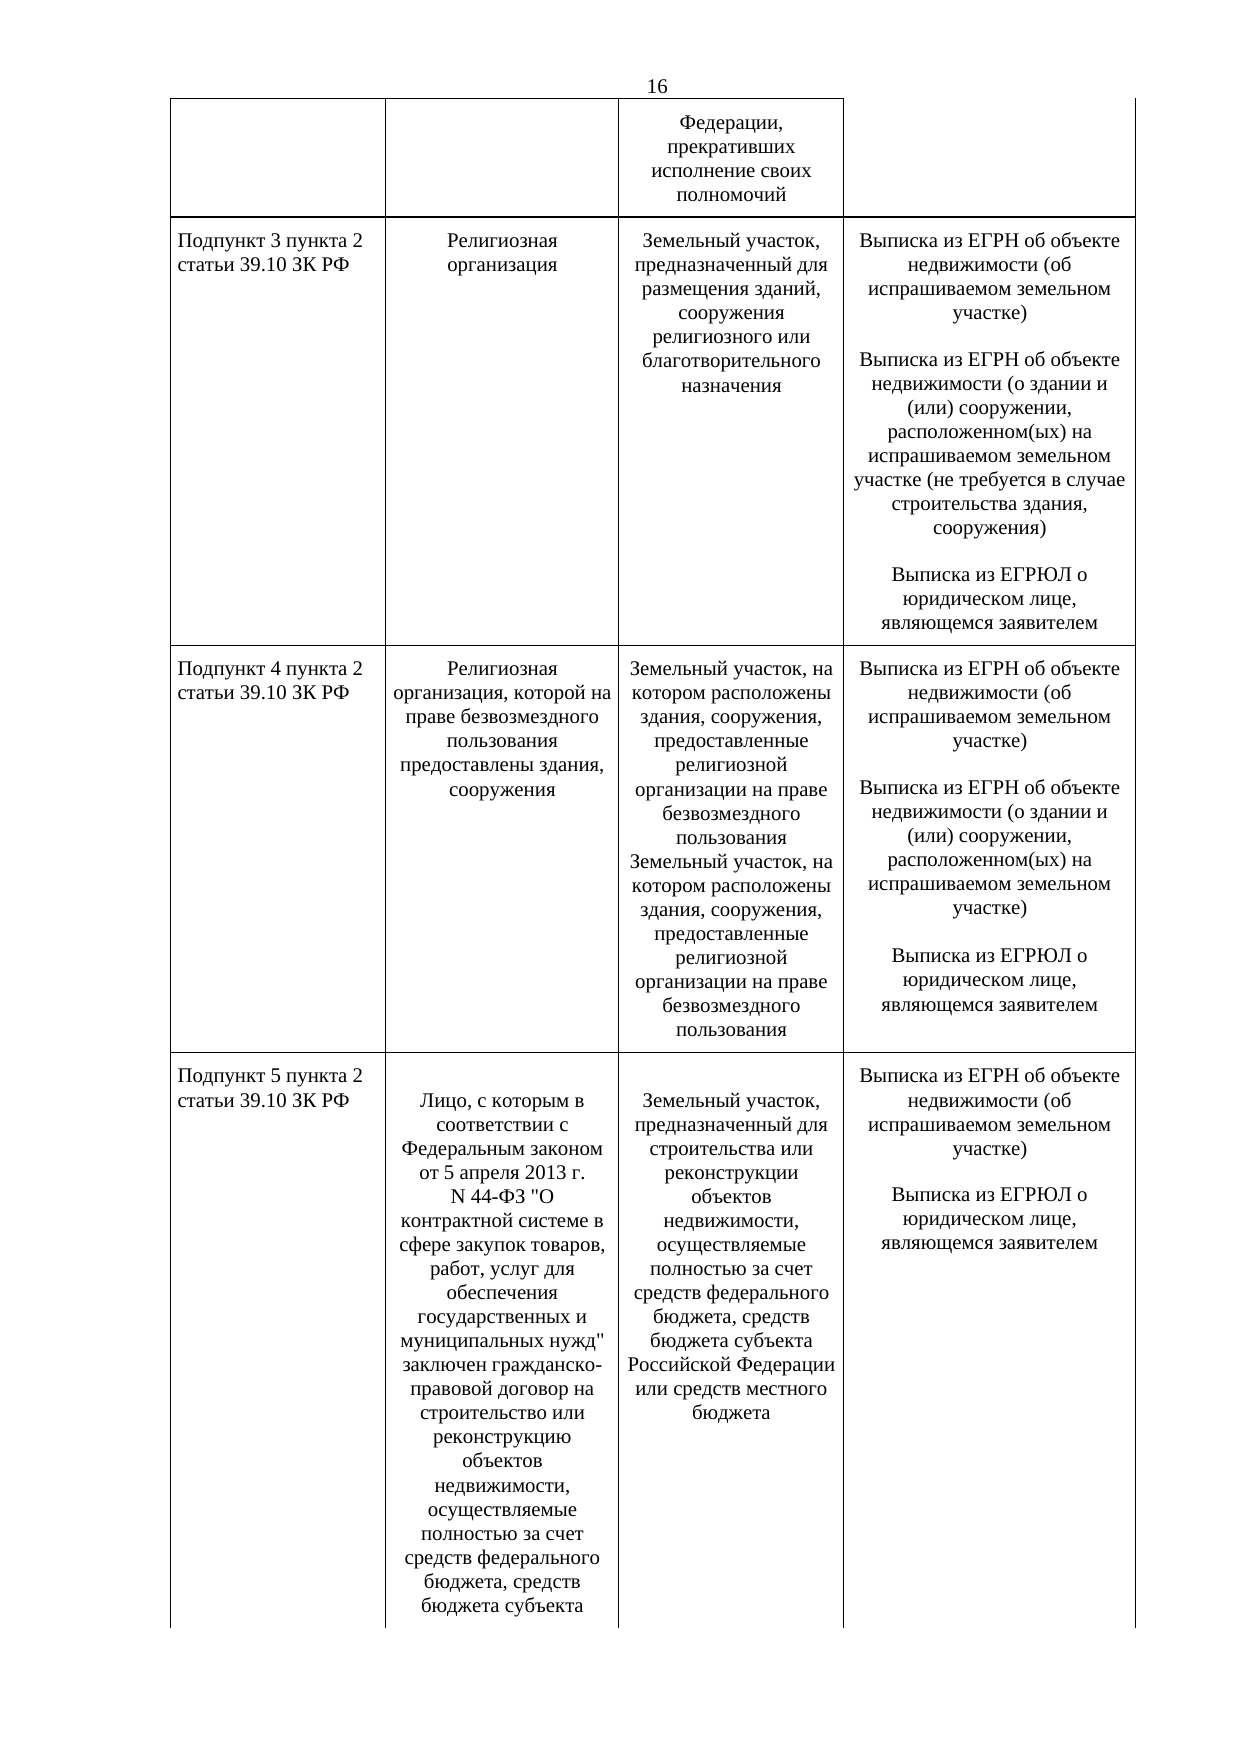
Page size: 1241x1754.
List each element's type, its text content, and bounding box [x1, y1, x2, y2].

table_cell Выписка из ЕГРН об объекте недвижимости (об испрашиваемом земельном участке) [844, 646, 1135, 763]
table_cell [844, 1170, 1135, 1627]
table_cell Земельный участок, на котором расположены здания, сооружения, предоставленные религиозной организации на праве безвозмездного пользования Земельный участок, на котором расположены здания, сооружения, предоставленные религиозной организации на праве безвозмездного пользования [619, 646, 843, 1052]
table_cell Выписка из ЕГРН об объекте недвижимости (о здании и (или) сооружении, расположенном(ых) на испрашиваемом земельном участке (не требуется в случае строительства здания, сооружения) [844, 335, 1135, 550]
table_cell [844, 218, 1135, 335]
table_cell Земельный участок, предназначенный для размещения зданий, сооружения религиозного или благотворительного назначения [619, 218, 843, 644]
table_cell Подпункт 3 пункта 2 статьи 39.10 ЗК РФ [171, 218, 385, 644]
table_cell Земельный участок, предназначенный для строительства или реконструкции объектов недвижимости, осуществляемые полностью за счет средств федерального бюджета, средств бюджета субъекта Российской Федерации или средств местного бюджета [619, 1053, 843, 1627]
table_cell Подпункт 4 пункта 2 статьи 39.10 ЗК РФ [171, 646, 385, 1052]
table_cell Религиозная организация [386, 218, 618, 644]
table_cell Выписка из ЕГРН об объекте недвижимости (о здании и (или) сооружении, расположенном(ых) на испрашиваемом земельном участке) Выписка из ЕГРЮЛ о юридическом лице, являющемся заявителем [844, 763, 1135, 1052]
table_cell Выписка из ЕГРЮЛ о юридическом лице, являющемся заявителем [844, 550, 1135, 644]
table_cell Лицо, с которым в соответствии с Федеральным законом от 5 апреля . N 44-ФЗ "О контрактной системе в сфере закупок товаров, работ, услуг для обеспечения государственных и муниципальных нужд" заключен гражданско-правовой договор на строительство или реконструкцию объектов недвижимости, осуществляемые полностью за счет средств федерального бюджета, средств бюджета субъекта Российской Федерации или средств местного бюджета [386, 1053, 618, 1627]
table_cell Подпункт 5 пункта 2 статьи 39.10 ЗК РФ [171, 1053, 385, 1627]
table_cell Религиозная организация, которой на праве безвозмездного пользования предоставлены здания, сооружения [386, 646, 618, 1052]
table_cell [844, 98, 1135, 216]
table_cell Выписка из ЕГРН об объекте недвижимости (об испрашиваемом земельном участке) [844, 1053, 1135, 1170]
